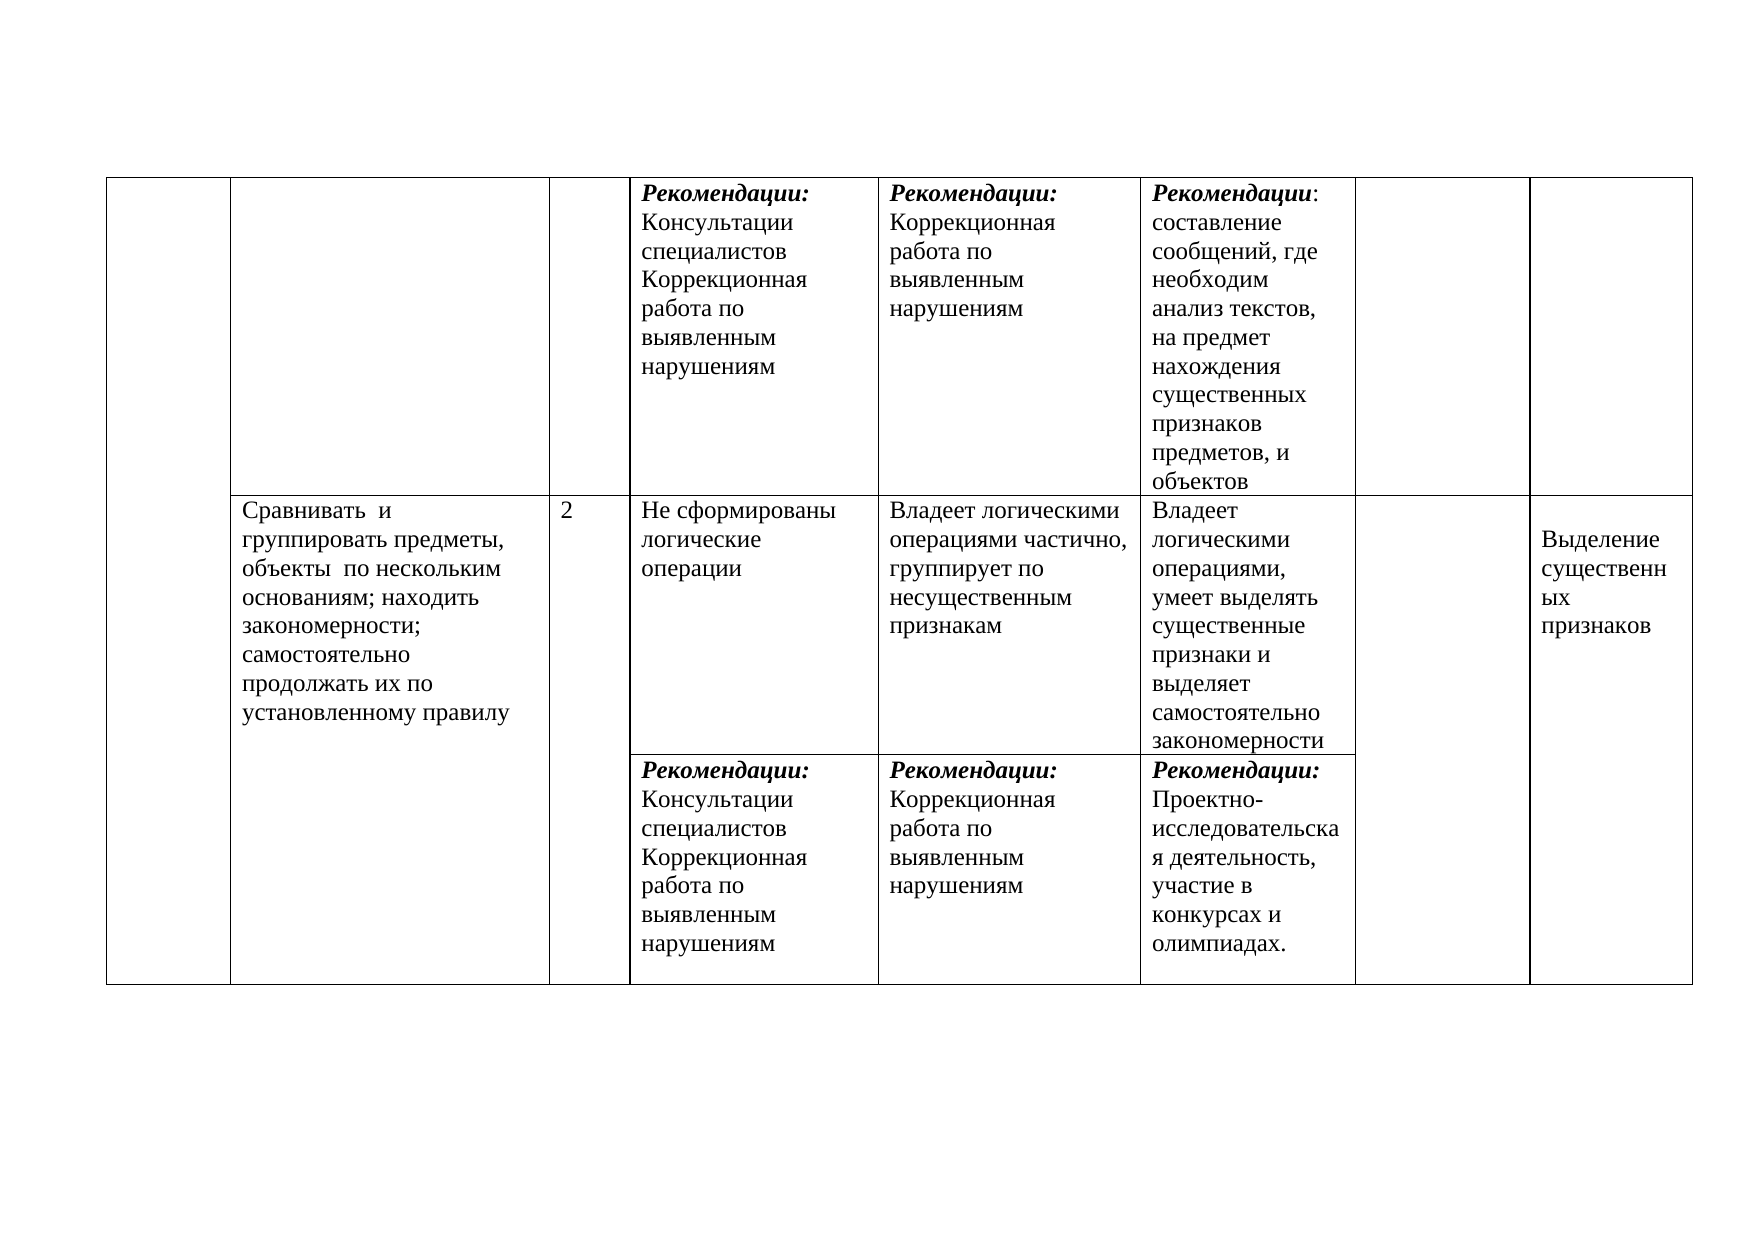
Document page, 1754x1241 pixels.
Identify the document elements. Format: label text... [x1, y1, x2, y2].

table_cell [107, 178, 230, 984]
table_cell Сравнивать и группировать предметы, объекты по нескольким основаниям; находить закономерности; самостоятельно продолжать их по установленному правилу [231, 496, 549, 984]
table_cell 2 [550, 496, 629, 984]
table_cell Владеет логическими операциями, умеет выделять существенные признаки и выделяет самостоятельно закономерности [1141, 496, 1355, 754]
table_cell Рекомендации: Консультации специалистов Коррекционная работа по выявленным нарушениям [631, 178, 878, 494]
table_cell Рекомендации: Консультации специалистов Коррекционная работа по выявленным нарушениям [631, 755, 878, 984]
table_cell Рекомендации: Коррекционная работа по выявленным нарушениям [879, 178, 1140, 494]
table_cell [231, 178, 549, 494]
table_cell Рекомендации: Коррекционная работа по выявленным нарушениям [879, 755, 1140, 984]
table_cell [1531, 178, 1692, 494]
table_cell Рекомендации: составление сообщений, где необходим анализ текстов, на предмет нахождения существенных признаков предметов, и объектов [1141, 178, 1355, 494]
table_cell Владеет логическими операциями частично, группирует по несущественным признакам [879, 496, 1140, 754]
table_cell [1356, 496, 1529, 984]
table_cell 1 [550, 178, 629, 494]
table_cell Рекомендации: Проектно-исследовательская деятельность, участие в конкурсах и олимпиадах. [1141, 755, 1355, 984]
table_cell [1356, 178, 1529, 494]
table_cell Выделение существенных признаков [1531, 496, 1692, 984]
table_cell Не сформированы логические операции [631, 496, 878, 754]
